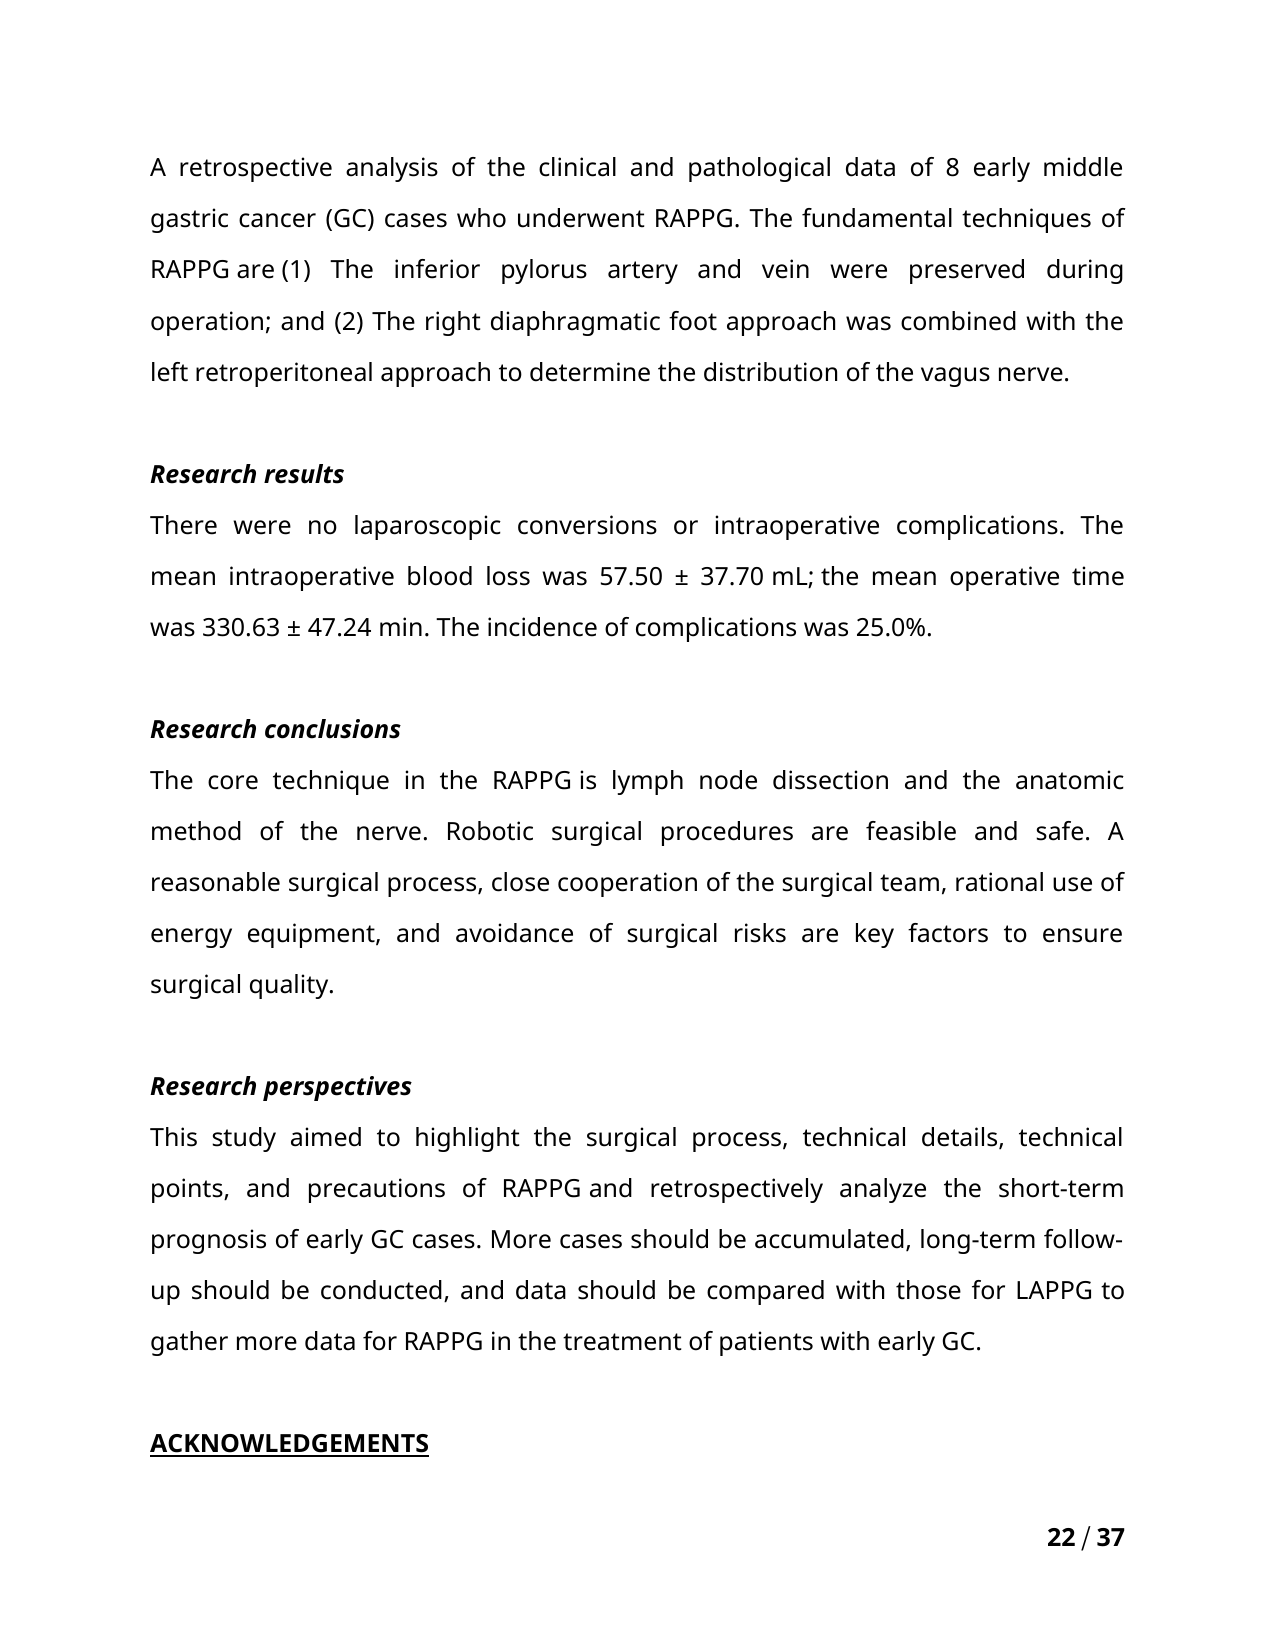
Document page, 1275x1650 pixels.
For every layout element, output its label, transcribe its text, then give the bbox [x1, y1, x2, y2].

text Research perspectives [150, 1069, 1125, 1103]
text A retrospective analysis of the clinical and pathological data of 8 early middle gastric cancer (GC) cases who underwent RAPPG. The fundamental techniques of RAPPG are (1) The inferior pylorus artery and vein were preserved during operation; and (2) The right diaphragmatic foot approach was combined with the left retroperitoneal approach to determine the distribution of the vagus nerve. [150, 150, 1125, 388]
text Research conclusions [150, 711, 1125, 746]
text Research results [150, 456, 1125, 490]
text This study aimed to highlight the surgical process, technical details, technical points, and precautions of RAPPG and retrospectively analyze the short-term prognosis of early GC cases. More cases should be accumulated, long-term follow-up should be conducted, and data should be compared with those for LAPPG to gather more data for RAPPG in the treatment of patients with early GC. [150, 1120, 1125, 1358]
text The core technique in the RAPPG is lymph node dissection and the anatomic method of the nerve. Robotic surgical procedures are feasible and safe. A reasonable surgical process, close cooperation of the surgical team, rational use of energy equipment, and avoidance of surgical risks are key factors to ensure surgical quality. [150, 762, 1125, 1001]
text There were no laparoscopic conversions or intraoperative complications. The mean intraoperative blood loss was 57.50 ± 37.70 ml; the mean operative time was 330.63 ± 47.24 min. The incidence of complications was 25.0%. [150, 507, 1125, 643]
text ACKNOWLEDGEMENTS [150, 1426, 1125, 1460]
